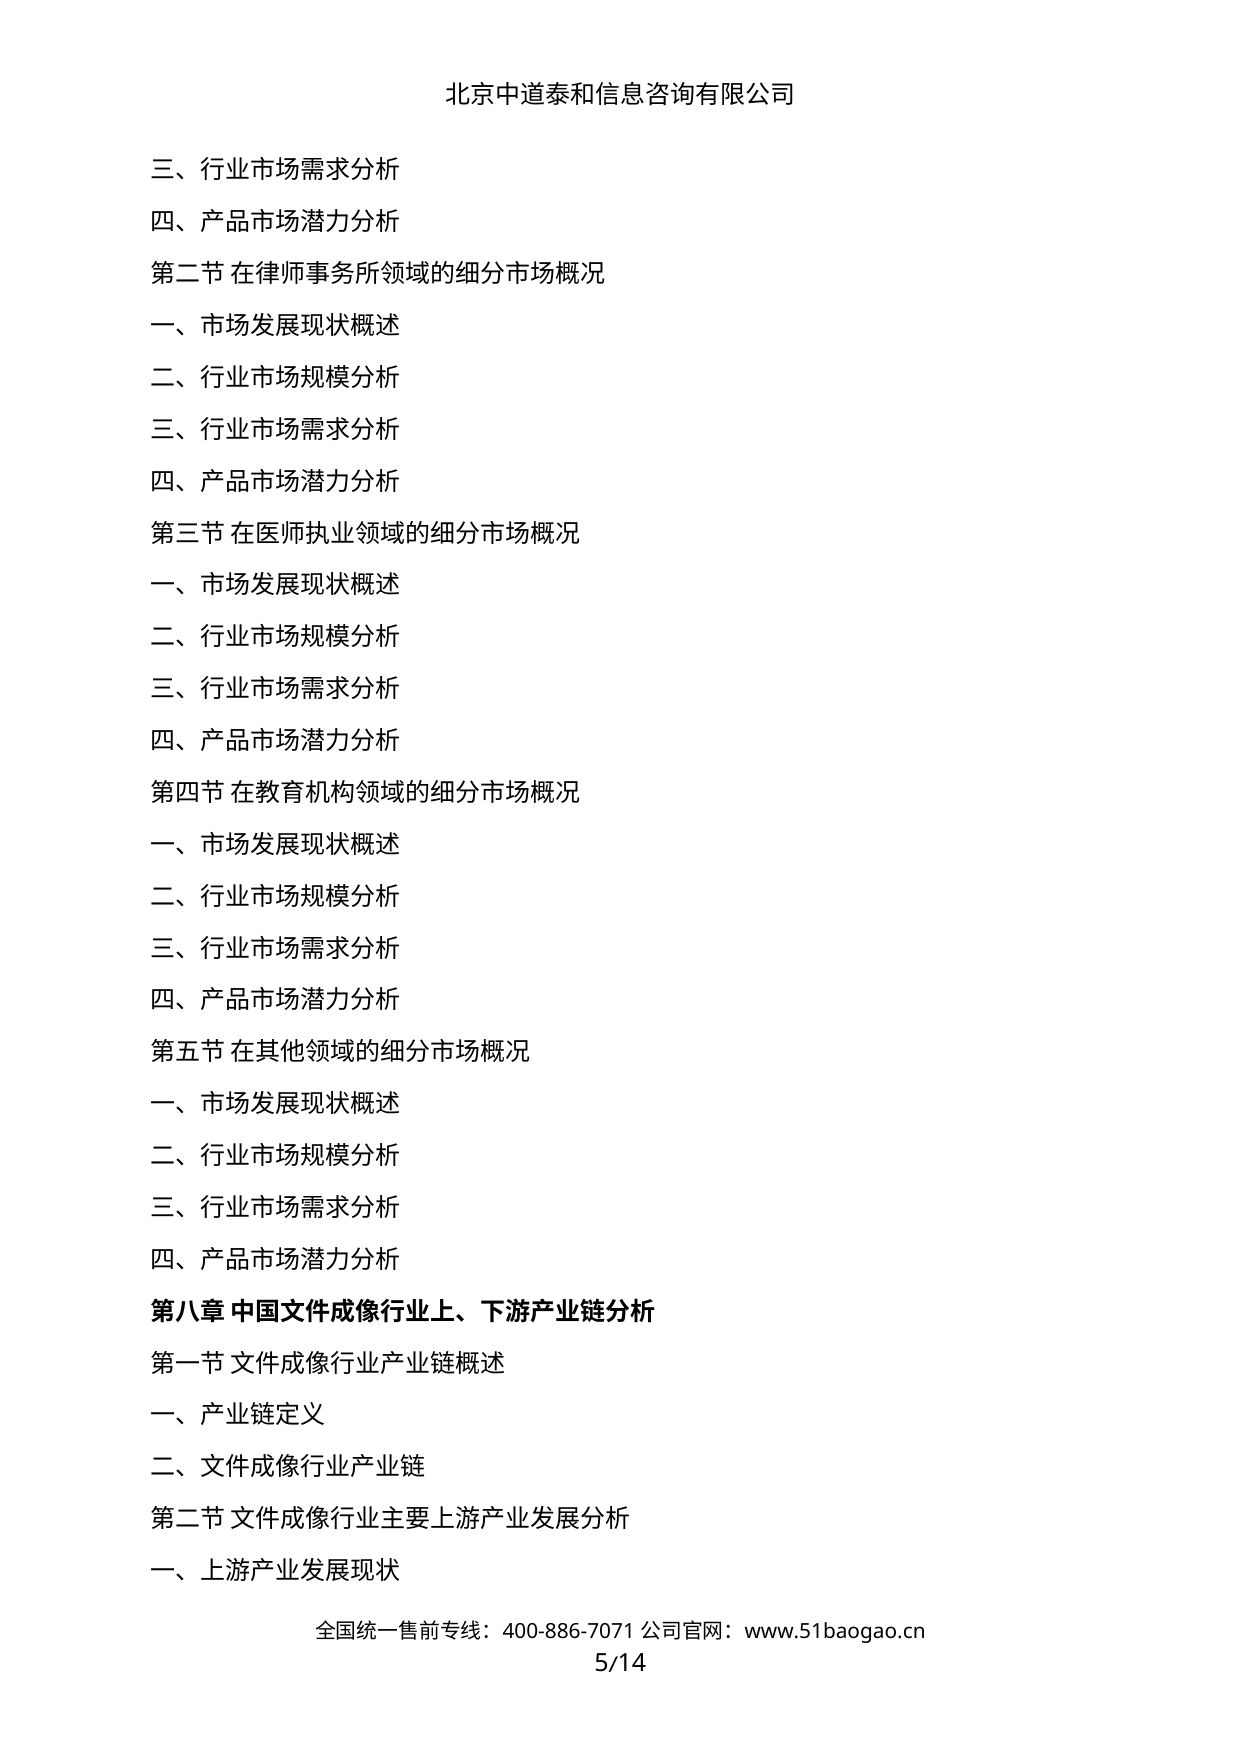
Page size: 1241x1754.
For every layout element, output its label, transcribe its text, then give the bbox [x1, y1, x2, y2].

text 一、市场发展现状概述 [150, 565, 1090, 601]
text 第八章 中国文件成像行业上、下游产业链分析 [150, 1291, 1090, 1327]
text 四、产品市场潜力分析 [150, 461, 1090, 497]
text 二、行业市场规模分析 [150, 357, 1090, 394]
text 第二节 文件成像行业主要上游产业发展分析 [150, 1499, 1090, 1535]
text 一、市场发展现状概述 [150, 824, 1090, 861]
text 三、行业市场需求分析 [150, 409, 1090, 446]
text 四、产品市场潜力分析 [150, 721, 1090, 757]
text 二、行业市场规模分析 [150, 876, 1090, 912]
text 四、产品市场潜力分析 [150, 980, 1090, 1016]
text 四、产品市场潜力分析 [150, 202, 1090, 238]
text 一、市场发展现状概述 [150, 1084, 1090, 1120]
text 三、行业市场需求分析 [150, 928, 1090, 964]
text 第二节 在律师事务所领域的细分市场概况 [150, 254, 1090, 290]
text 三、行业市场需求分析 [150, 150, 1090, 186]
text 三、行业市场需求分析 [150, 1187, 1090, 1224]
text 第一节 文件成像行业产业链概述 [150, 1343, 1090, 1379]
text 二、行业市场规模分析 [150, 617, 1090, 653]
text 二、行业市场规模分析 [150, 1136, 1090, 1172]
text 一、上游产业发展现状 [150, 1551, 1090, 1587]
text 一、市场发展现状概述 [150, 306, 1090, 342]
text 第三节 在医师执业领域的细分市场概况 [150, 513, 1090, 549]
text 三、行业市场需求分析 [150, 669, 1090, 705]
text 二、文件成像行业产业链 [150, 1447, 1090, 1483]
text 第五节 在其他领域的细分市场概况 [150, 1032, 1090, 1068]
text 一、产业链定义 [150, 1395, 1090, 1431]
text 四、产品市场潜力分析 [150, 1239, 1090, 1276]
text 第四节 在教育机构领域的细分市场概况 [150, 772, 1090, 809]
